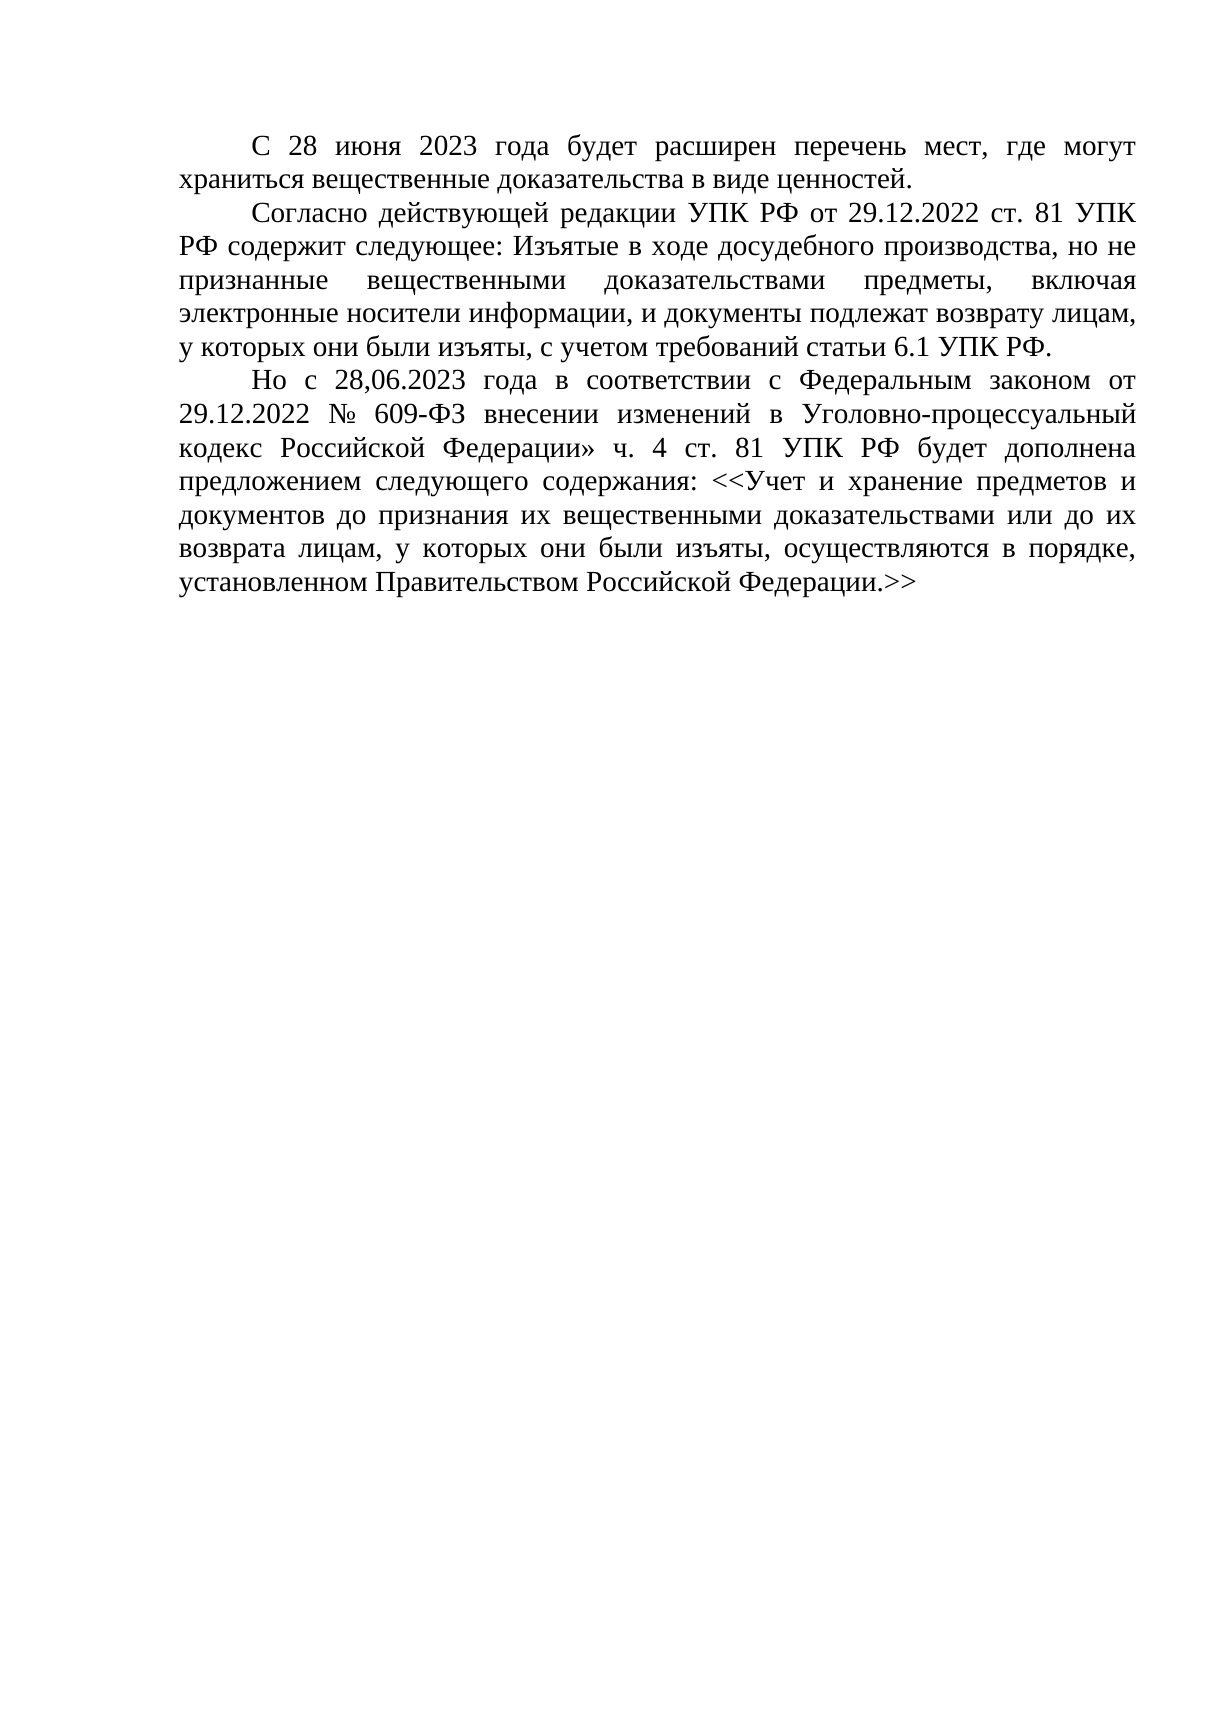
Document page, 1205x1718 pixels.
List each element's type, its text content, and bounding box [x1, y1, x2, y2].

text Но с 28,06.2023 года в соответствии с Федеральным законом от 29.12.2022 № 609-ФЗ внесении изменений в Уголовно-процессуальный кодекс Российской Федерации» ч. 4 ст. 81 УПК РФ будет дополнена предложением следующего содержания: <<Учет и хранение предметов и документов до признания их вещественными доказательствами или до их возврата лицам, у которых они были изъяты, осуществляются в порядке, установленном Правительством Российской Федерации.>> [179, 363, 1137, 597]
text С 28 июня 2023 года будет расширен перечень мест, где могут храниться вещественные доказательства в виде ценностей. [179, 128, 1137, 195]
text Согласно действующей редакции УПК РФ от 29.12.2022 ст. 81 УПК РФ содержит следующее: Изъятые в ходе досудебного производства, но не признанные вещественными доказательствами предметы, включая электронные носители информации, и документы подлежат возврату лицам, у которых они были изъяты, с учетом требований статьи 6.1 УПК РФ. [179, 195, 1137, 363]
